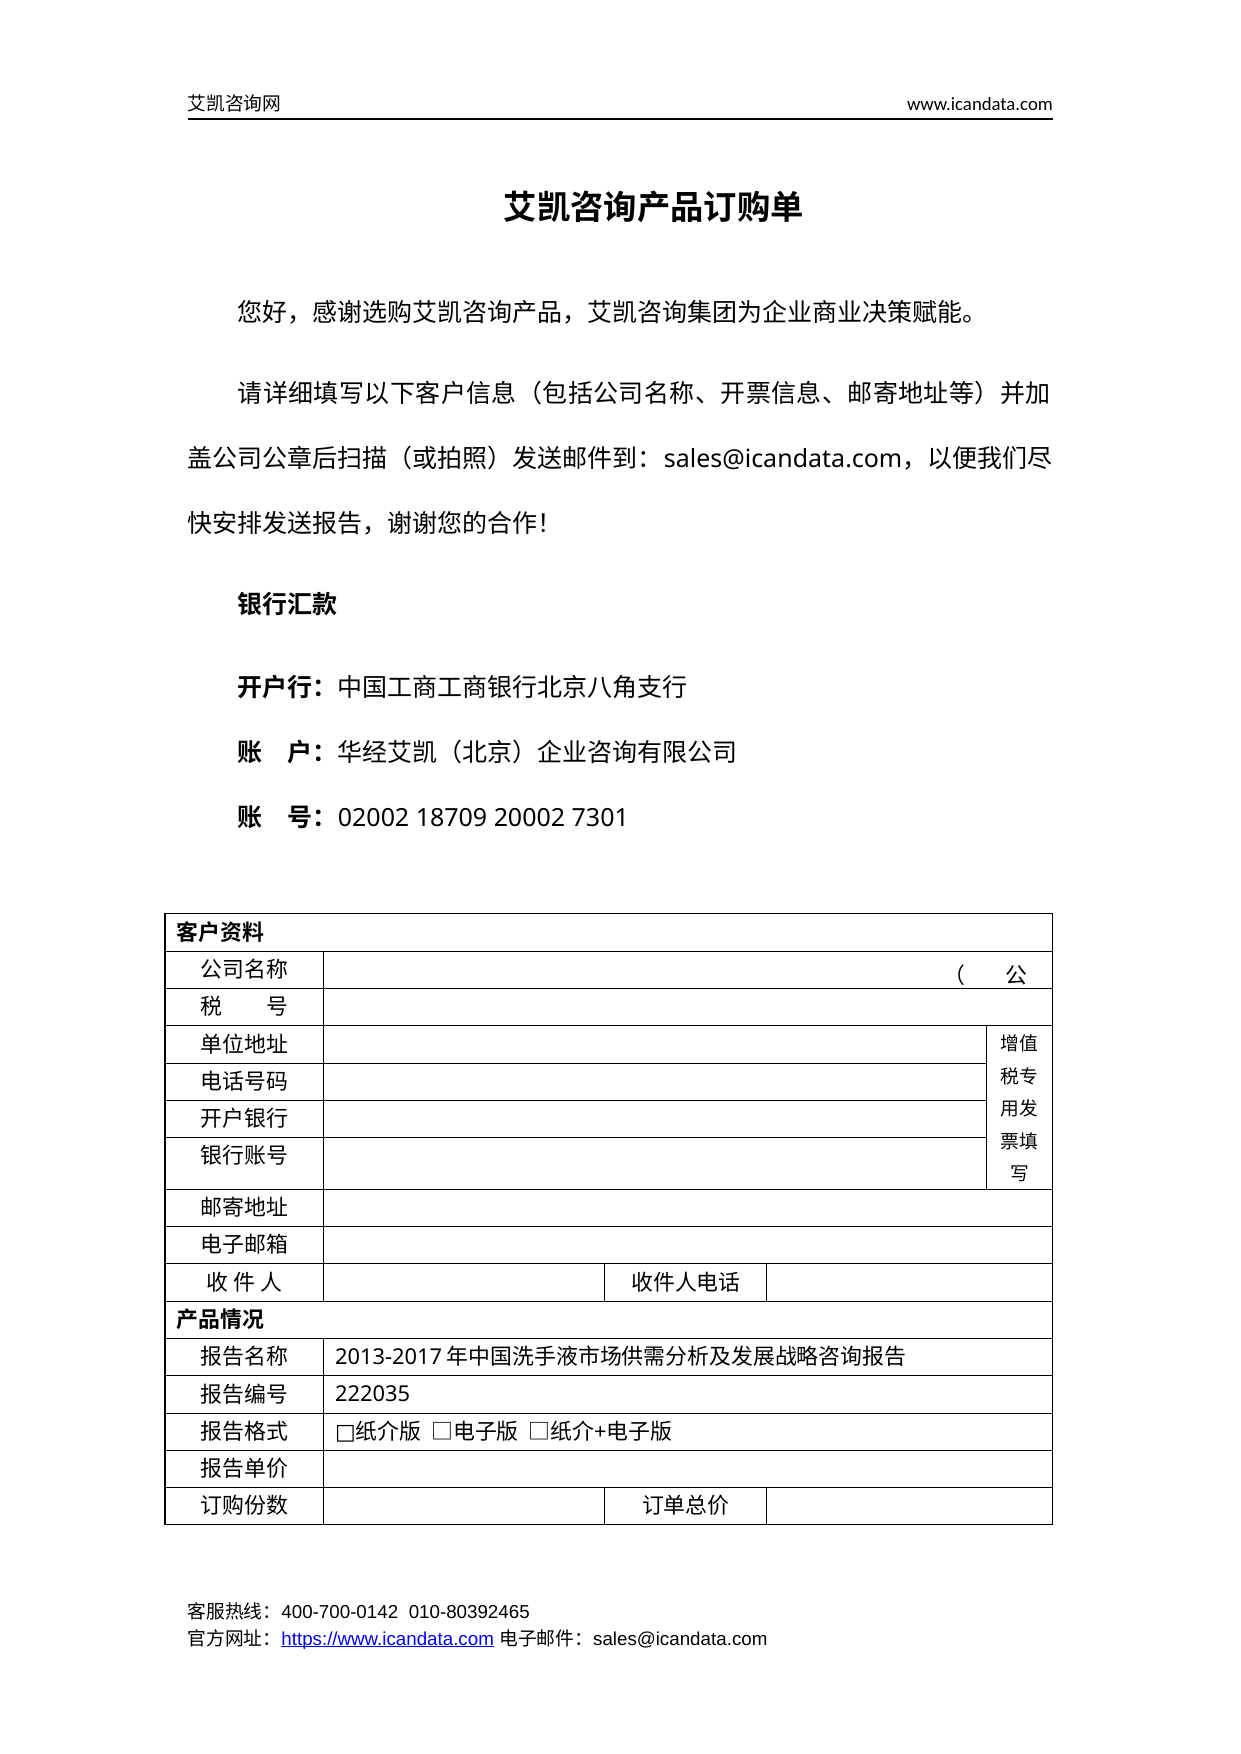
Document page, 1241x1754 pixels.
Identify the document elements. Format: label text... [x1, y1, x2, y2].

table_cell [324, 1488, 604, 1524]
table_cell 报告格式 [166, 1414, 323, 1450]
text 开户行：中国工商工商银行北京八角支行 [187, 653, 1053, 718]
table_cell 报告名称 [166, 1339, 323, 1375]
text 请详细填写以下客户信息（包括公司名称、开票信息、邮寄地址等）并加盖公司公章后扫描（或拍照）发送邮件到：sales@icandata.com，以便我们尽快安排发送报告，谢谢您的合作！ [187, 359, 1053, 554]
table_cell [324, 952, 1052, 988]
text 账 号：02002 18709 20002 7301 [187, 783, 1053, 848]
table_cell 2013-2017年中国洗手液市场供需分析及发展战略咨询报告 [324, 1339, 1052, 1375]
table_cell [767, 1264, 1052, 1301]
text 银行汇款 [187, 570, 1053, 635]
text 账 户：华经艾凯（北京）企业咨询有限公司 [187, 718, 1053, 783]
table_cell 产品情况 [166, 1302, 1052, 1338]
table_cell [767, 1488, 1052, 1524]
table_cell 单位地址 [166, 1026, 323, 1062]
table_cell 电话号码 [166, 1064, 323, 1100]
table_cell [324, 1451, 1052, 1487]
table_cell 报告单价 [166, 1451, 323, 1487]
text 艾凯咨询产品订购单 [187, 172, 1053, 237]
table_cell [324, 1227, 1052, 1263]
table_cell [324, 1026, 986, 1062]
table_cell 电子邮箱 [166, 1227, 323, 1263]
table_header 客户资料 [166, 914, 1052, 951]
table_cell [324, 989, 1052, 1025]
text 您好，感谢选购艾凯咨询产品，艾凯咨询集团为企业商业决策赋能。 [187, 278, 1053, 343]
table_cell [324, 1064, 986, 1100]
table_cell 税 号 [166, 989, 323, 1025]
table_cell [324, 1138, 986, 1189]
table_cell □纸介版 □电子版 □纸介+电子版 [324, 1414, 1052, 1450]
table_cell 公司名称 [166, 952, 323, 988]
table_cell [324, 1264, 604, 1301]
table_cell 222035 [324, 1376, 1052, 1412]
table_cell 订购份数 [166, 1488, 323, 1524]
table_cell 订单总价 [605, 1488, 766, 1524]
table_cell [324, 1101, 986, 1137]
table_cell 报告编号 [166, 1376, 323, 1412]
table_cell 邮寄地址 [166, 1190, 323, 1226]
table_cell 银行账号 [166, 1138, 323, 1189]
table_cell [324, 1190, 1052, 1226]
table_cell 增值税专用发票填写 [987, 1026, 1052, 1189]
table_cell 收件人电话 [605, 1264, 766, 1301]
table_cell 收 件 人 [166, 1264, 323, 1301]
table_cell 开户银行 [166, 1101, 323, 1137]
